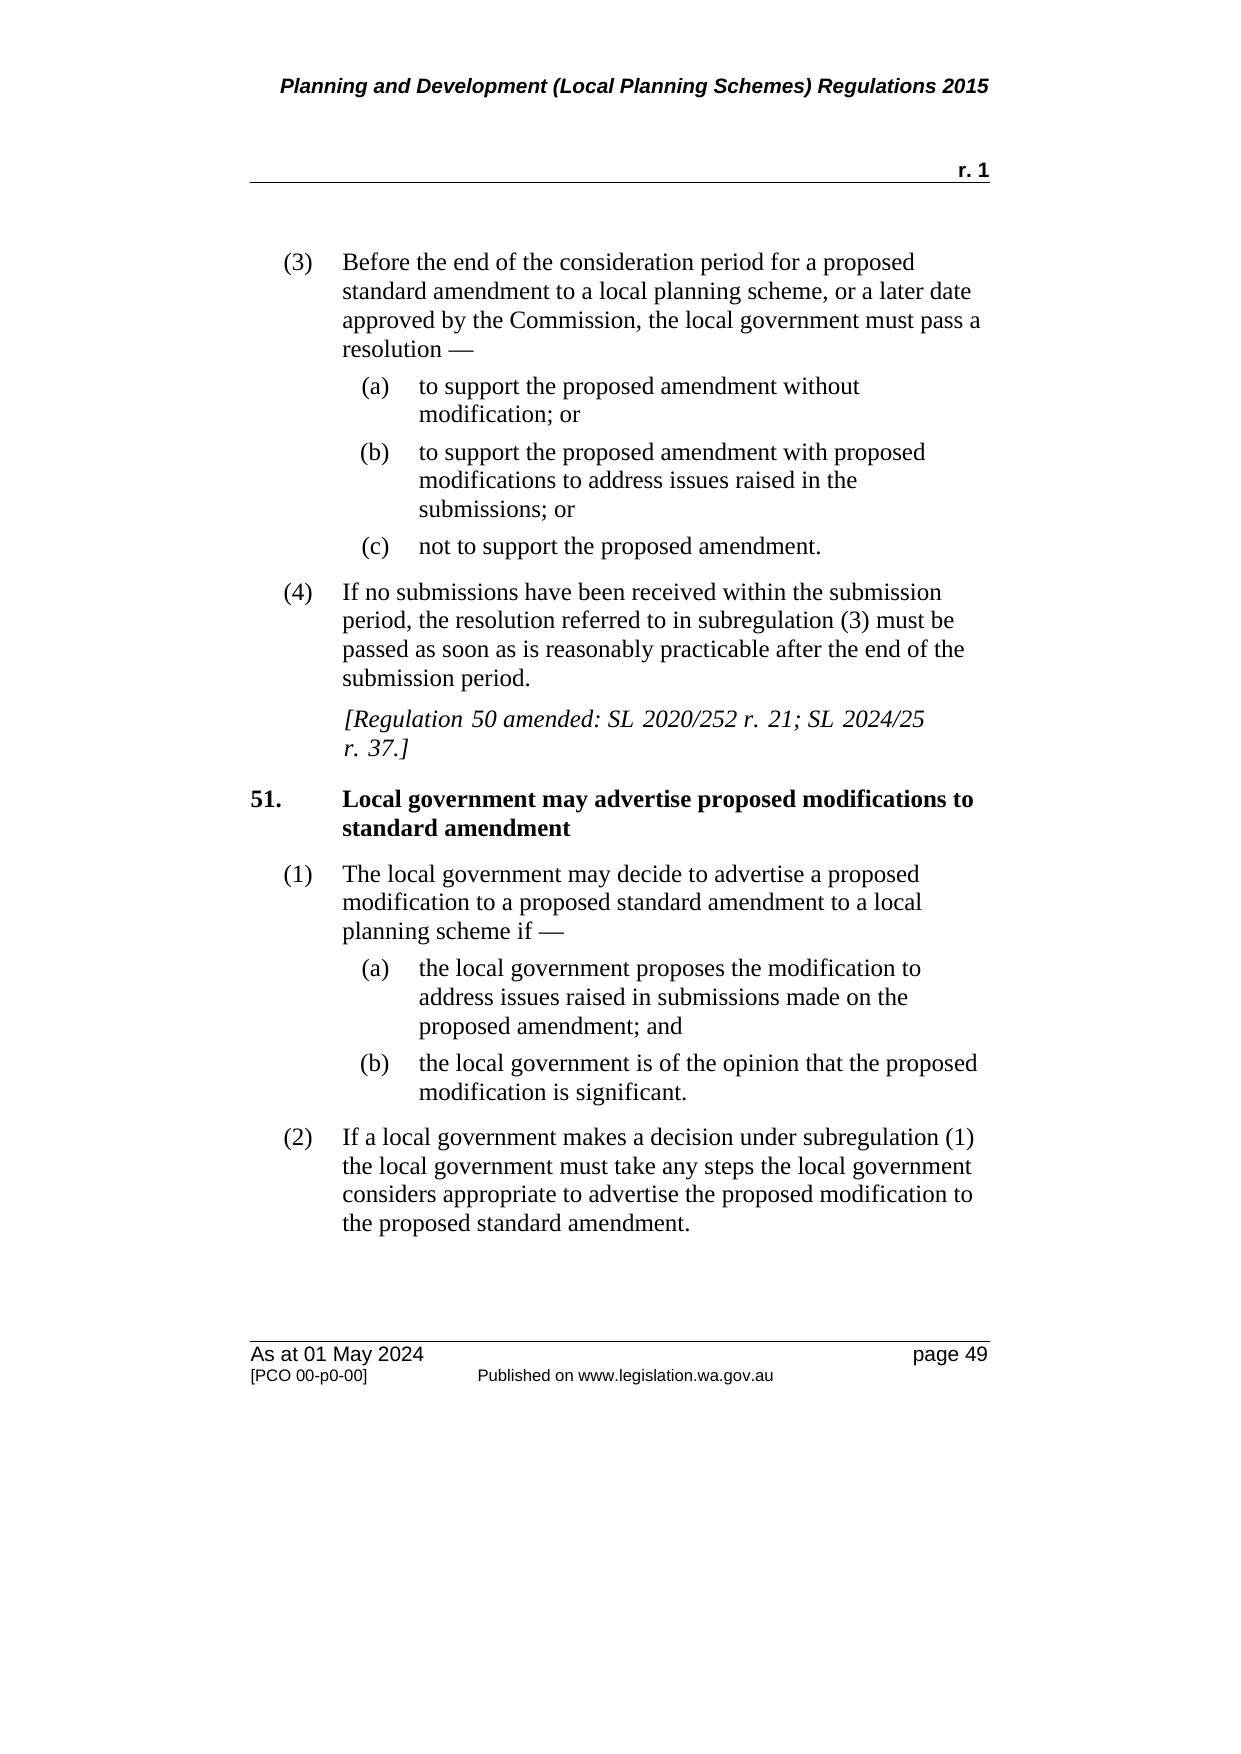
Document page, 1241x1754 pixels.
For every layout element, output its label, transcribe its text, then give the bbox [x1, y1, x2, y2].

subtitle 51. Local government may advertise proposed modifications to standard amendment [250, 784, 990, 842]
text [Regulation 50 amended: SL 2020/252 r. 21; SL 2024/25 r. 37.] [250, 704, 990, 762]
text (4) If no submissions have been received within the submission period, the resolution referred to in subregulation (3) must be passed as soon as is reasonably practicable after the end of the submission period. [250, 577, 990, 692]
text (c) not to support the proposed amendment. [250, 531, 990, 560]
text (a) the local government proposes the modification to address issues raised in submissions made on the proposed amendment; and [250, 953, 990, 1039]
text (3) Before the end of the consideration period for a proposed standard amendment to a local planning scheme, or a later date approved by the Commission, the local government must pass a resolution — [250, 247, 990, 362]
text (a) to support the proposed amendment without modification; or [250, 371, 990, 428]
text (1) The local government may decide to advertise a proposed modification to a proposed standard amendment to a local planning scheme if — [250, 859, 990, 945]
text (2) If a local government makes a decision under subregulation (1) the local government must take any steps the local government considers appropriate to advertise the proposed modification to the proposed standard amendment. [250, 1122, 990, 1237]
text (b) the local government is of the opinion that the proposed modification is significant. [250, 1048, 990, 1105]
text (b) to support the proposed amendment with proposed modifications to address issues raised in the submissions; or [250, 437, 990, 523]
